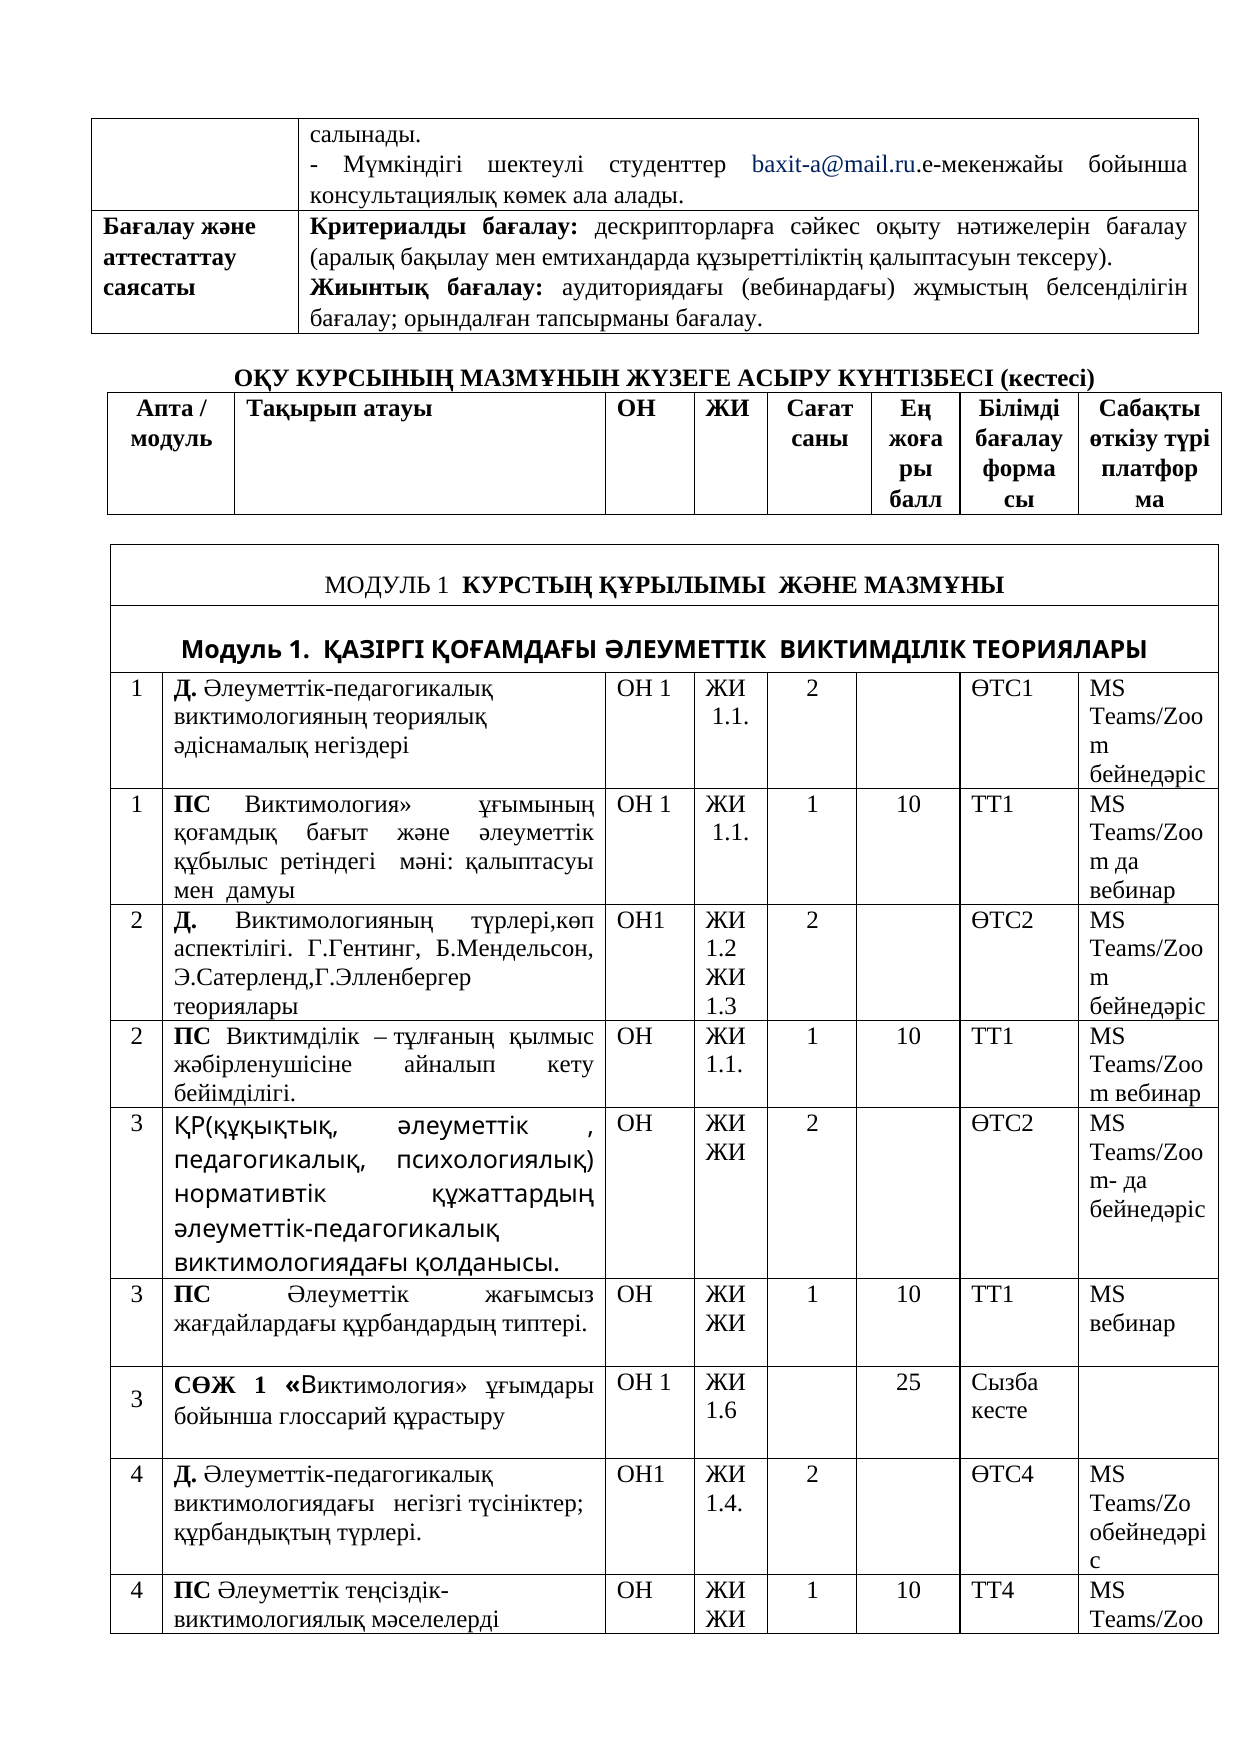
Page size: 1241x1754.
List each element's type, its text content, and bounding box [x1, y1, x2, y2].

table_cell 10 [857, 1021, 959, 1107]
table_cell 2 [768, 905, 856, 1020]
table_cell 1 [768, 789, 856, 904]
table_cell Критериалды бағалау: дескрипторларға сәйкес оқыту нәтижелерін бағалау (аралық бақылау мен емтихандарда құзыреттіліктің қалыптасуын тексеру). Жиынтық бағалау: аудиториядағы (вебинардағы) жұмыстың белсенділігін бағалау; орындалған тапсырманы бағалау. [299, 211, 1198, 333]
table_cell 4 [111, 1575, 162, 1633]
table_cell MS Teams/Zoom бейнедәріс [1079, 905, 1218, 1020]
table_cell ҚР(құқықтық, әлеуметтік , педагогикалық, психологиялық) нормативтік құжаттардың әлеуметтік-педагогикалық виктимологиядағы қолданысы. [163, 1108, 605, 1278]
table_cell [857, 673, 959, 788]
table_cell 1 [111, 673, 162, 788]
table_cell ӨТС1 [961, 673, 1078, 788]
table_cell [163, 1430, 605, 1458]
table_cell ТТ1 [961, 1279, 1078, 1366]
table_cell Д. Әлеуметтік-педагогикалық виктимологияның теориялық әдіснамалық негіздері [163, 673, 605, 788]
table_header ЖИ [695, 393, 767, 514]
table_cell [768, 1367, 856, 1429]
table_header Тақырып атауы [235, 393, 605, 514]
table_cell ОН1 [606, 1459, 694, 1574]
table_cell ТТ1 [961, 789, 1078, 904]
table_cell ОН1 [606, 905, 694, 1020]
table_cell ЖИ ЖИ [695, 1575, 767, 1633]
table_cell 2 [768, 673, 856, 788]
table_cell MS Teams/Zoom да вебинар [1079, 789, 1218, 904]
table_cell [857, 1108, 959, 1278]
table_cell ПС Виктимология» ұғымының қоғамдық бағыт және әлеуметтік құбылыс ретіндегі мәні: қалыптасуы мен дамуы [163, 789, 605, 904]
table_header Білімді бағалау форма сы [961, 393, 1078, 514]
table_cell MS Teams/Zoom- да бейнедәріс [1079, 1108, 1218, 1278]
table_cell ӨТС4 [961, 1459, 1078, 1574]
table_cell [857, 1430, 959, 1458]
table_cell ТТ4 [961, 1575, 1078, 1633]
table_header Сағат саны [768, 393, 871, 514]
table_cell MS вебинар [1079, 1279, 1218, 1366]
table_cell ОН 1 [606, 673, 694, 788]
table_cell ПС Виктимділік – тұлғаның қылмыс жәбірленушісіне айналып кету бейімділігі. [163, 1021, 605, 1107]
table_cell ОН 1 [606, 1367, 694, 1429]
table_cell ТТ1 [961, 1021, 1078, 1107]
table_cell 3 [111, 1108, 162, 1278]
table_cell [163, 1575, 605, 1633]
table_cell 1 [768, 1279, 856, 1366]
table_cell 2 [768, 1108, 856, 1278]
table_header Апта / модуль [108, 393, 234, 514]
table_cell Д. Виктимологияның түрлері,көп аспектілігі. Г.Гентинг, Б.Мендельсон, Э.Сатерленд,Г.Элленбергер теориялары [163, 905, 605, 1020]
table_cell 2 [111, 1021, 162, 1107]
table_cell MS Teams/Zoom бейнедәріс [1079, 673, 1218, 788]
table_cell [1079, 1575, 1218, 1633]
table_cell ЖИ 1.1. [695, 673, 767, 788]
table_cell 3 [111, 1367, 162, 1429]
table_header Сабақты өткізу түрі платфор ма [1079, 393, 1221, 514]
table_cell ОН 1 [606, 789, 694, 904]
table_cell Сызба кесте [961, 1367, 1078, 1429]
table_cell 2 [111, 905, 162, 1020]
table_cell ЖИ 1.4. [695, 1459, 767, 1574]
table_cell 1 [768, 1021, 856, 1107]
table_cell 10 [857, 1279, 959, 1366]
table_cell [695, 1430, 767, 1458]
table_cell Бағалау және аттестаттау саясаты [92, 211, 298, 333]
table_cell ЖИ 1.1. [695, 789, 767, 904]
table_cell [857, 1459, 959, 1574]
table_cell ОН [606, 1279, 694, 1366]
table_cell 2 [768, 1459, 856, 1574]
text ОҚУ КУРСЫНЫҢ МАЗМҰНЫН ЖҮЗЕГЕ АСЫРУ КҮНТІЗБЕСІ (кестесі) [177, 363, 1152, 392]
table_cell ЖИ 1.1. [695, 1021, 767, 1107]
table_cell [606, 1430, 694, 1458]
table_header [299, 119, 1198, 210]
table_cell 25 [857, 1367, 959, 1429]
table_cell СӨЖ 1 «Виктимология» ұғымдары бойынша глоссарий құрастыру [163, 1367, 605, 1429]
table_cell 4 [111, 1459, 162, 1574]
table_cell [961, 1430, 1078, 1458]
table_cell ОН [606, 1575, 694, 1633]
table_cell Модуль 1. ҚАЗІРГІ ҚОҒАМДАҒЫ ӘЛЕУМЕТТІК ВИКТИМДІЛІК ТЕОРИЯЛАРЫ [111, 606, 1218, 672]
table_cell 10 [857, 789, 959, 904]
table_cell ЖИ 1.6 [695, 1367, 767, 1429]
table_cell Д. Әлеуметтік-педагогикалық виктимологиядағы негізгі түсініктер; құрбандықтың түрлері. [163, 1459, 605, 1574]
table_cell ПС Әлеуметтік жағымсыз жағдайлардағы құрбандардың типтері. [163, 1279, 605, 1366]
table_cell 1 [111, 789, 162, 904]
table_cell ЖИ ЖИ [695, 1279, 767, 1366]
table_cell ӨТС2 [961, 905, 1078, 1020]
table_cell MS Teams/Zoom вебинар [1079, 1021, 1218, 1107]
table_cell [1079, 1430, 1218, 1458]
table_cell 10 [857, 1575, 959, 1633]
table_cell ОН [606, 1021, 694, 1107]
table_cell [857, 905, 959, 1020]
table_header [92, 119, 298, 210]
table_cell 3 [111, 1279, 162, 1366]
table_cell ӨТС2 [961, 1108, 1078, 1278]
table_cell ЖИ 1.2 ЖИ 1.3 [695, 905, 767, 1020]
table_header Ең жоғары балл [872, 393, 959, 514]
table_cell ОН [606, 1108, 694, 1278]
table_cell [1079, 1367, 1218, 1429]
table_cell [768, 1430, 856, 1458]
table_header МОДУЛЬ 1 КУРСТЫҢ ҚҰРЫЛЫМЫ ЖӘНЕ МАЗМҰНЫ [111, 545, 1218, 605]
table_cell 1 [768, 1575, 856, 1633]
table_header ОН [606, 393, 694, 514]
table_cell ЖИ ЖИ [695, 1108, 767, 1278]
table_cell MS Teams/Zooбейнедәріс [1079, 1459, 1218, 1574]
table_cell [111, 1430, 162, 1458]
